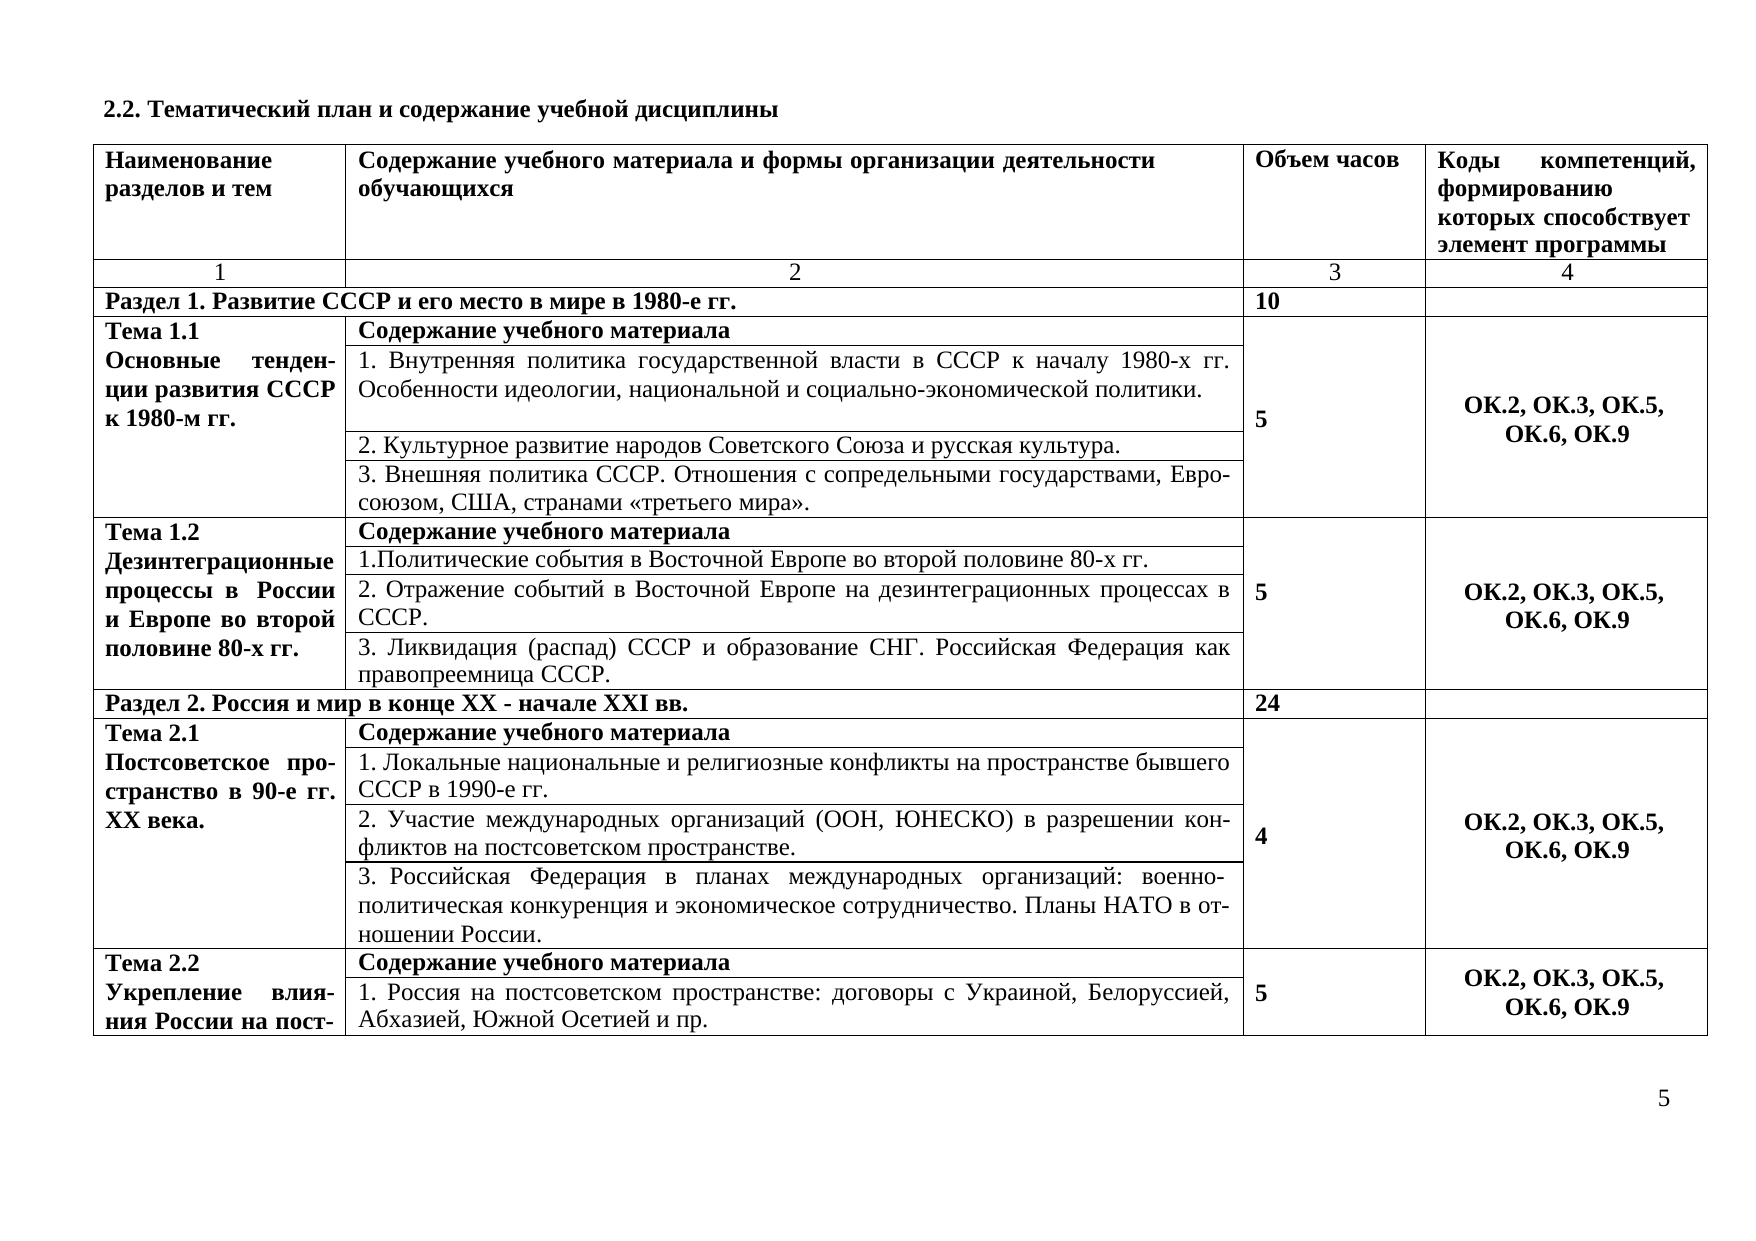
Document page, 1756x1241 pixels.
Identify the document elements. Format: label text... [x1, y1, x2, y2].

table_cell ОК.2, ОК.3, ОК.5, ОК.6, ОК.9 [1426, 949, 1707, 1035]
table_cell 1.Политические события в Восточной Европе во второй половине 80-х гг. [346, 547, 1243, 574]
table_cell 2. Культурное развитие народов Советского Союза и русская культура. [346, 432, 1243, 459]
table_cell 3. Ликвидация (распад) СССР и образование СНГ. Российская Федерация как правопреемница СССР. [346, 633, 1243, 689]
table_cell ОК.2, ОК.3, ОК.5, ОК.6, ОК.9 [1426, 518, 1707, 689]
table_cell 1 [94, 260, 345, 287]
table_cell Тема 1.1 Основные тенден- ции развития СССР к 1980-м гг. [94, 317, 345, 517]
table_cell Содержание учебного материала [346, 949, 1243, 977]
table_header Содержание учебного материала и формы организации деятельности обучающихся [346, 145, 1243, 258]
table_cell 2 [346, 260, 1243, 287]
table_cell ОК.2, ОК.3, ОК.5, ОК.6, ОК.9 [1426, 317, 1707, 517]
table_cell Содержание учебного материала [346, 719, 1243, 747]
table_cell Раздел 2. Россия и мир в конце XX - начале XXI вв. [94, 690, 1243, 718]
table_cell Содержание учебного материала [346, 317, 1243, 344]
table_cell [1426, 288, 1707, 316]
table_cell 24 [1244, 690, 1425, 718]
table_cell ОК.2, ОК.3, ОК.5, ОК.6, ОК.9 [1426, 719, 1707, 948]
table_header Наименование разделов и тем [94, 145, 345, 258]
table_cell Раздел 1. Развитие СССР и его место в мире в 1980-е гг. [94, 288, 1243, 316]
table_cell 3. Внешняя политика СССР. Отношения с сопредельными государствами, Евро- союзом, США, странами «третьего мира». [346, 461, 1243, 517]
subtitle Тематический план и содержание учебной дисциплины [103, 94, 1720, 122]
table_cell 5 [1244, 317, 1425, 517]
table_cell 1. Внутренняя политика государственной власти в СССР к началу 1980-х гг. Особенности идеологии, национальной и социально-экономической политики. [346, 346, 1243, 431]
table_cell 2. Участие международных организаций (ООН, ЮНЕСКО) в разрешении кон- фликтов на постсоветском пространстве. [346, 805, 1243, 861]
table_cell Тема 2.1 Постсоветское про- странство в 90-е гг. XX века. [94, 719, 345, 948]
table_cell Содержание учебного материала [346, 518, 1243, 546]
table_cell Тема 2.2 Укрепление влия- ния России на пост- [94, 949, 345, 1035]
table_cell 3 [1244, 260, 1425, 287]
table_cell 3. Российская Федерация в планах международных организаций: военно- политическая конкуренция и экономическое сотрудничество. Планы НАТО в от- ношении России. [346, 863, 1243, 948]
table_cell 5 [1244, 949, 1425, 1035]
table_cell 1. Россия на постсоветском пространстве: договоры с Украиной, Белоруссией, Абхазией, Южной Осетией и пр. [346, 978, 1243, 1035]
table_cell [1426, 690, 1707, 718]
table_cell 4 [1426, 260, 1707, 287]
table_header Объем часов [1244, 145, 1425, 258]
table_cell Тема 1.2 Дезинтеграционные процессы в России и Европе во второй половине 80-х гг. [94, 518, 345, 689]
table_cell 5 [1244, 518, 1425, 689]
table_cell 2. Отражение событий в Восточной Европе на дезинтеграционных процессах в СССР. [346, 575, 1243, 632]
table_cell 1. Локальные национальные и религиозные конфликты на пространстве бывшего СССР в 1990-е гг. [346, 748, 1243, 804]
table_cell 10 [1244, 288, 1425, 316]
table_header Коды компетенций, формированию которых способствует элемент программы [1426, 145, 1707, 258]
table_cell 4 [1244, 719, 1425, 948]
